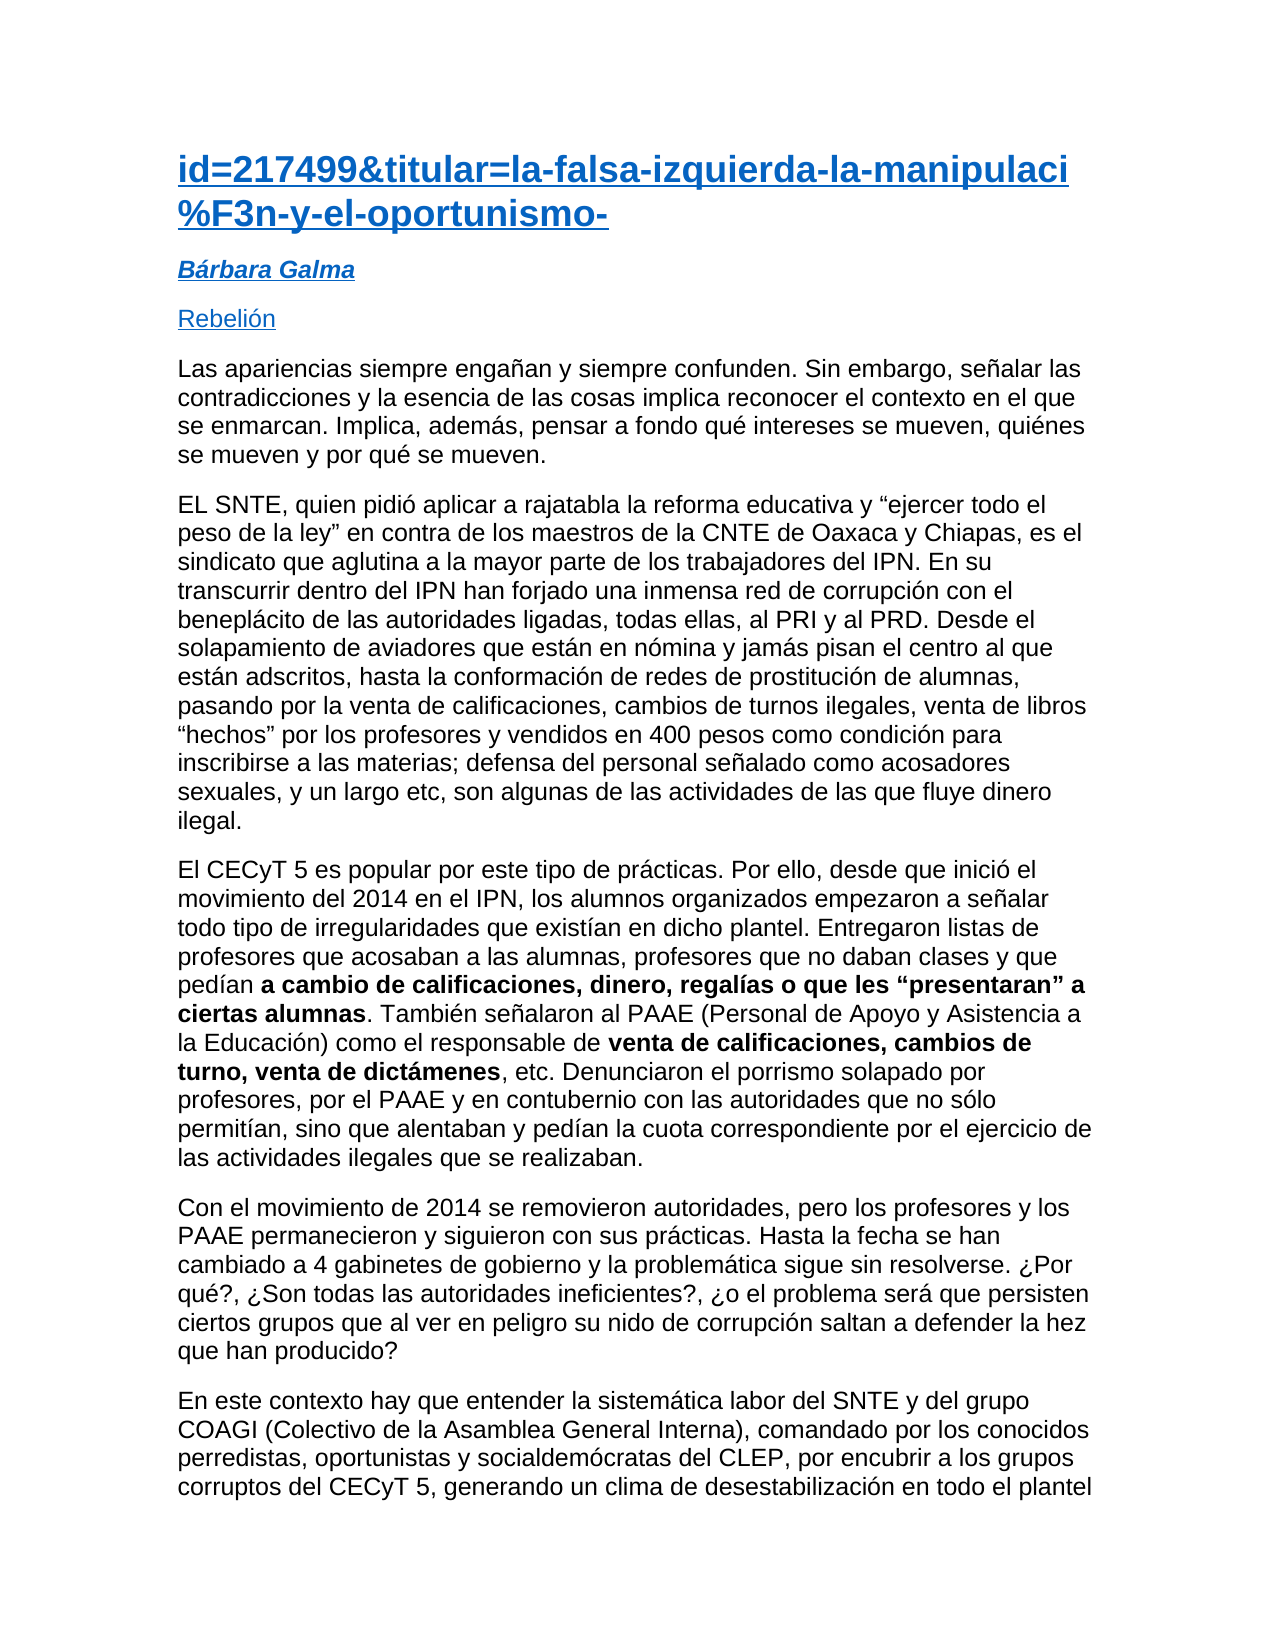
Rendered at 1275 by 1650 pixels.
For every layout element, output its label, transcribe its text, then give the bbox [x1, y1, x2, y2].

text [177, 1386, 1098, 1501]
text Bárbara Galma [177, 255, 1098, 283]
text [177, 148, 1098, 234]
text Con el movimiento de 2014 se removieron autoridades, pero los profesores y los PAAE permanecieron y siguieron con sus prácticas. Hasta la fecha se han cambiado a 4 gabinetes de gobierno y la problemática sigue sin resolverse. ¿Por qué?, ¿Son todas las autoridades ineficientes?, ¿o el problema será que persisten ciertos grupos que al ver en peligro su nido de corrupción saltan a defender la hez que han producido? [177, 1193, 1098, 1365]
text EL SNTE, quien pidió aplicar a rajatabla la reforma educativa y “ejercer todo el peso de la ley” en contra de los maestros de la CNTE de Oaxaca y Chiapas, es el sindicato que aglutina a la mayor parte de los trabajadores del IPN. En su transcurrir dentro del IPN han forjado una inmensa red de corrupción con el beneplácito de las autoridades ligadas, todas ellas, al PRI y al PRD. Desde el solapamiento de aviadores que están en nómina y jamás pisan el centro al que están adscritos, hasta la conformación de redes de prostitución de alumnas, pasando por la venta de calificaciones, cambios de turnos ilegales, venta de libros “hechos” por los profesores y vendidos en 400 pesos como condición para inscribirse a las materias; defensa del personal señalado como acosadores sexuales, y un largo etc, son algunas de las actividades de las que fluye dinero ilegal. [177, 490, 1098, 835]
text El CECyT 5 es popular por este tipo de prácticas. Por ello, desde que inició el movimiento del 2014 en el IPN, los alumnos organizados empezaron a señalar todo tipo de irregularidades que existían en dicho plantel. Entregaron listas de profesores que acosaban a las alumnas, profesores que no daban clases y que pedían a cambio de calificaciones, dinero, regalías o que les “presentaran” a ciertas alumnas. También señalaron al PAAE (Personal de Apoyo y Asistencia a la Educación) como el responsable de venta de calificaciones, cambios de turno, venta de dictámenes, etc. Denunciaron el porrismo solapado por profesores, por el PAAE y en contubernio con las autoridades que no sólo permitían, sino que alentaban y pedían la cuota correspondiente por el ejercicio de las actividades ilegales que se realizaban. [177, 856, 1098, 1172]
text Rebelión [177, 304, 1098, 333]
text Las apariencias siempre engañan y siempre confunden. Sin embargo, señalar las contradicciones y la esencia de las cosas implica reconocer el contexto en el que se enmarcan. Implica, además, pensar a fondo qué intereses se mueven, quiénes se mueven y por qué se mueven. [177, 354, 1098, 469]
